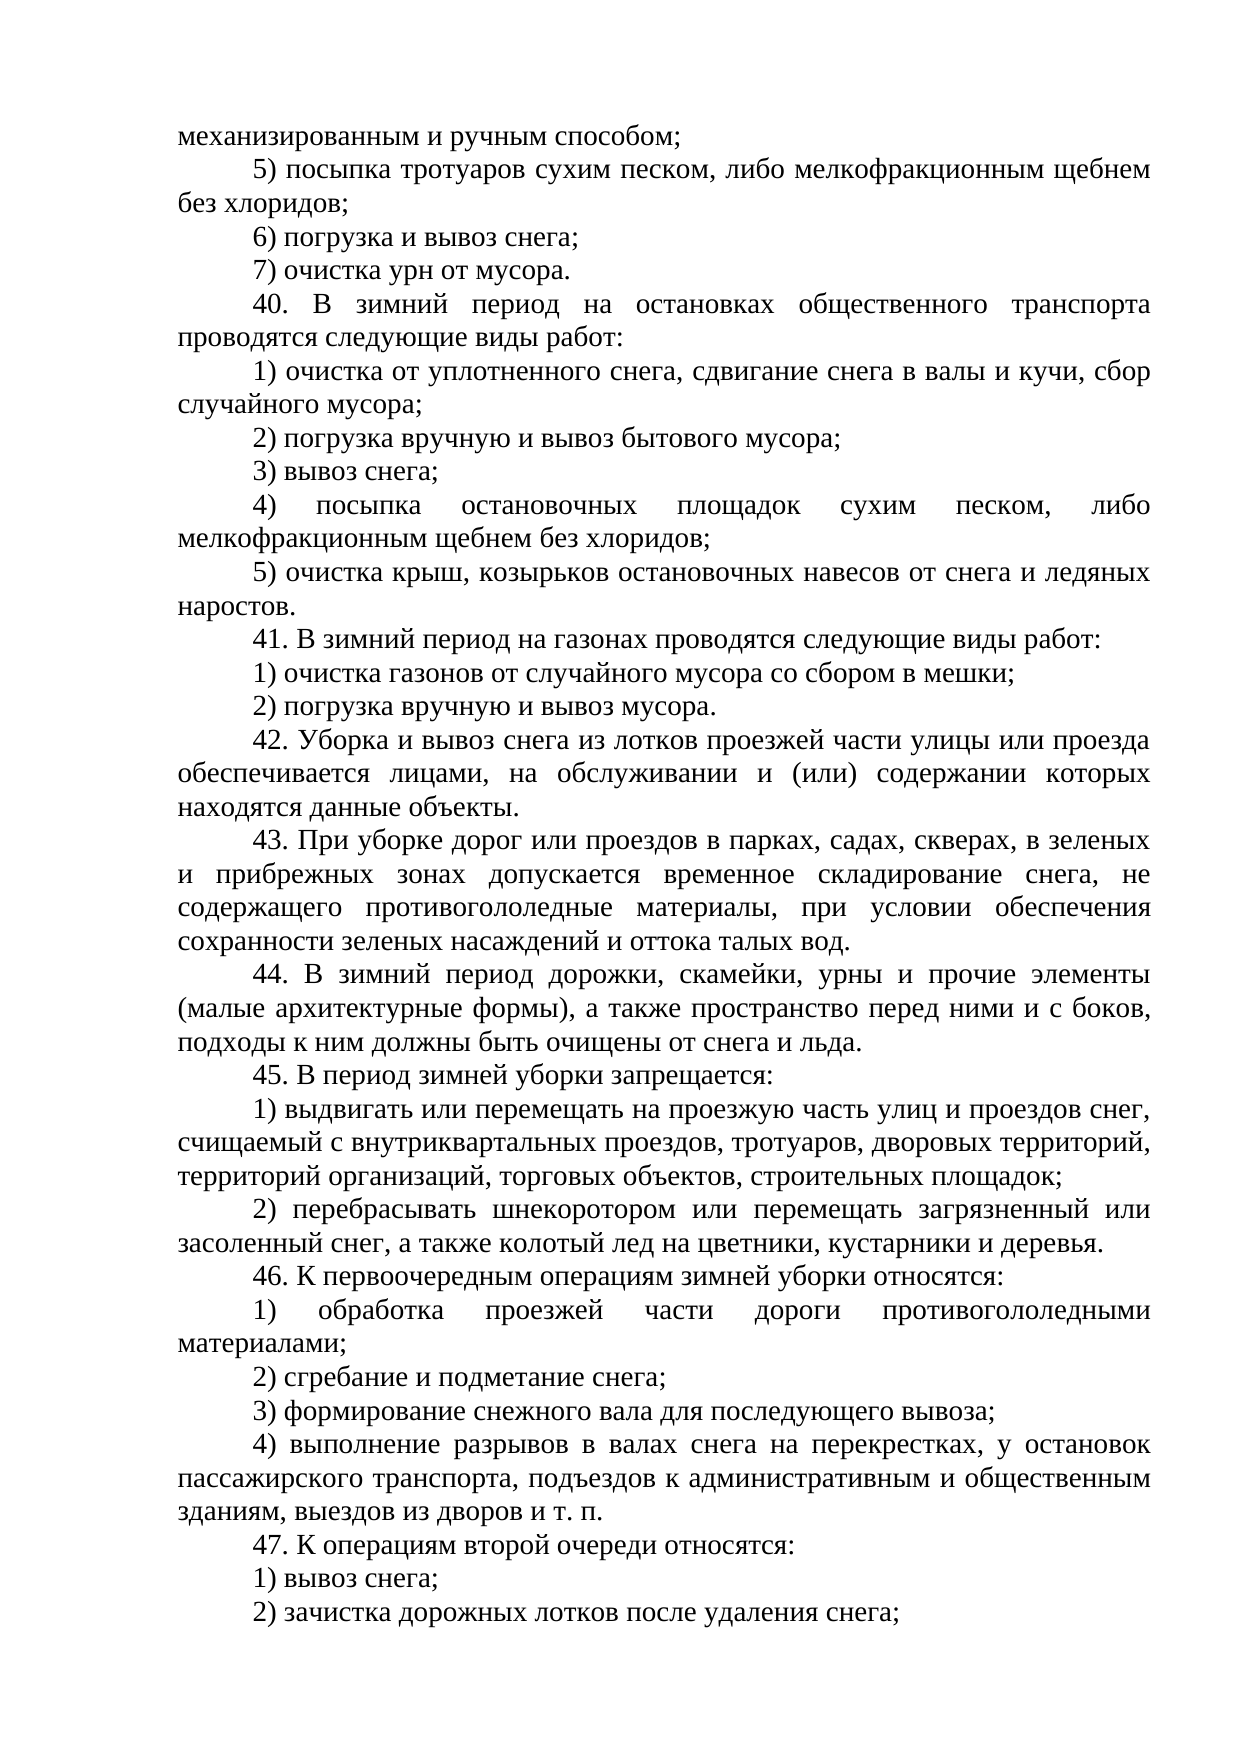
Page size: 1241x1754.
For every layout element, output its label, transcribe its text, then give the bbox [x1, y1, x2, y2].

text 2) сгребание и подметание снега; [177, 1359, 1152, 1393]
text 44. В зимний период дорожки, скамейки, урны и прочие элементы (малые архитектурные формы), а также пространство перед ними и с боков, подходы к ним должны быть очищены от снега и льда. [177, 957, 1152, 1057]
text 7) очистка урн от мусора. [177, 252, 1152, 286]
text 2) зачистка дорожных лотков после удаления снега; [177, 1594, 1152, 1627]
text 2) погрузка вручную и вывоз мусора. [177, 688, 1152, 722]
text 1) очистка газонов от случайного мусора со сбором в мешки; [177, 655, 1152, 688]
text 1) выдвигать или перемещать на проезжую часть улиц и проездов снег, счищаемый с внутриквартальных проездов, тротуаров, дворовых территорий, территорий организаций, торговых объектов, строительных площадок; [177, 1091, 1152, 1191]
text 40. В зимний период на остановках общественного транспорта проводятся следующие виды работ: [177, 286, 1152, 353]
text 6) погрузка и вывоз снега; [177, 219, 1152, 252]
text 5) очистка крыш, козырьков остановочных навесов от снега и ледяных наростов. [177, 554, 1152, 621]
text 2) перебрасывать шнекоротором или перемещать загрязненный или засоленный снег, а также колотый лед на цветники, кустарники и деревья. [177, 1191, 1152, 1258]
text 41. В зимний период на газонах проводятся следующие виды работ: [177, 621, 1152, 655]
text 47. К операциям второй очереди относятся: [177, 1527, 1152, 1560]
text 1) очистка от уплотненного снега, сдвигание снега в валы и кучи, сбор случайного мусора; [177, 353, 1152, 420]
text 1) обработка проезжей части дороги противогололедными материалами; [177, 1292, 1152, 1359]
text 4) выполнение разрывов в валах снега на перекрестках, у остановок пассажирского транспорта, подъездов к административным и общественным зданиям, выездов из дворов и т. п. [177, 1426, 1152, 1527]
text 43. При уборке дорог или проездов в парках, садах, скверах, в зеленых и прибрежных зонах допускается временное складирование снега, не содержащего противогололедные материалы, при условии обеспечения сохранности зеленых насаждений и оттока талых вод. [177, 822, 1152, 957]
text 4) посыпка остановочных площадок сухим песком, либо мелкофракционным щебнем без хлоридов; [177, 487, 1152, 554]
text 46. К первоочередным операциям зимней уборки относятся: [177, 1258, 1152, 1292]
text 2) погрузка вручную и вывоз бытового мусора; [177, 420, 1152, 453]
text 45. В период зимней уборки запрещается: [177, 1057, 1152, 1091]
text 3) вывоз снега; [177, 453, 1152, 487]
text 5) посыпка тротуаров сухим песком, либо мелкофракционным щебнем без хлоридов; [177, 152, 1152, 219]
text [177, 118, 1152, 152]
text 1) вывоз снега; [177, 1560, 1152, 1594]
text 42. Уборка и вывоз снега из лотков проезжей части улицы или проезда обеспечивается лицами, на обслуживании и (или) содержании которых находятся данные объекты. [177, 722, 1152, 822]
text 3) формирование снежного вала для последующего вывоза; [177, 1393, 1152, 1426]
